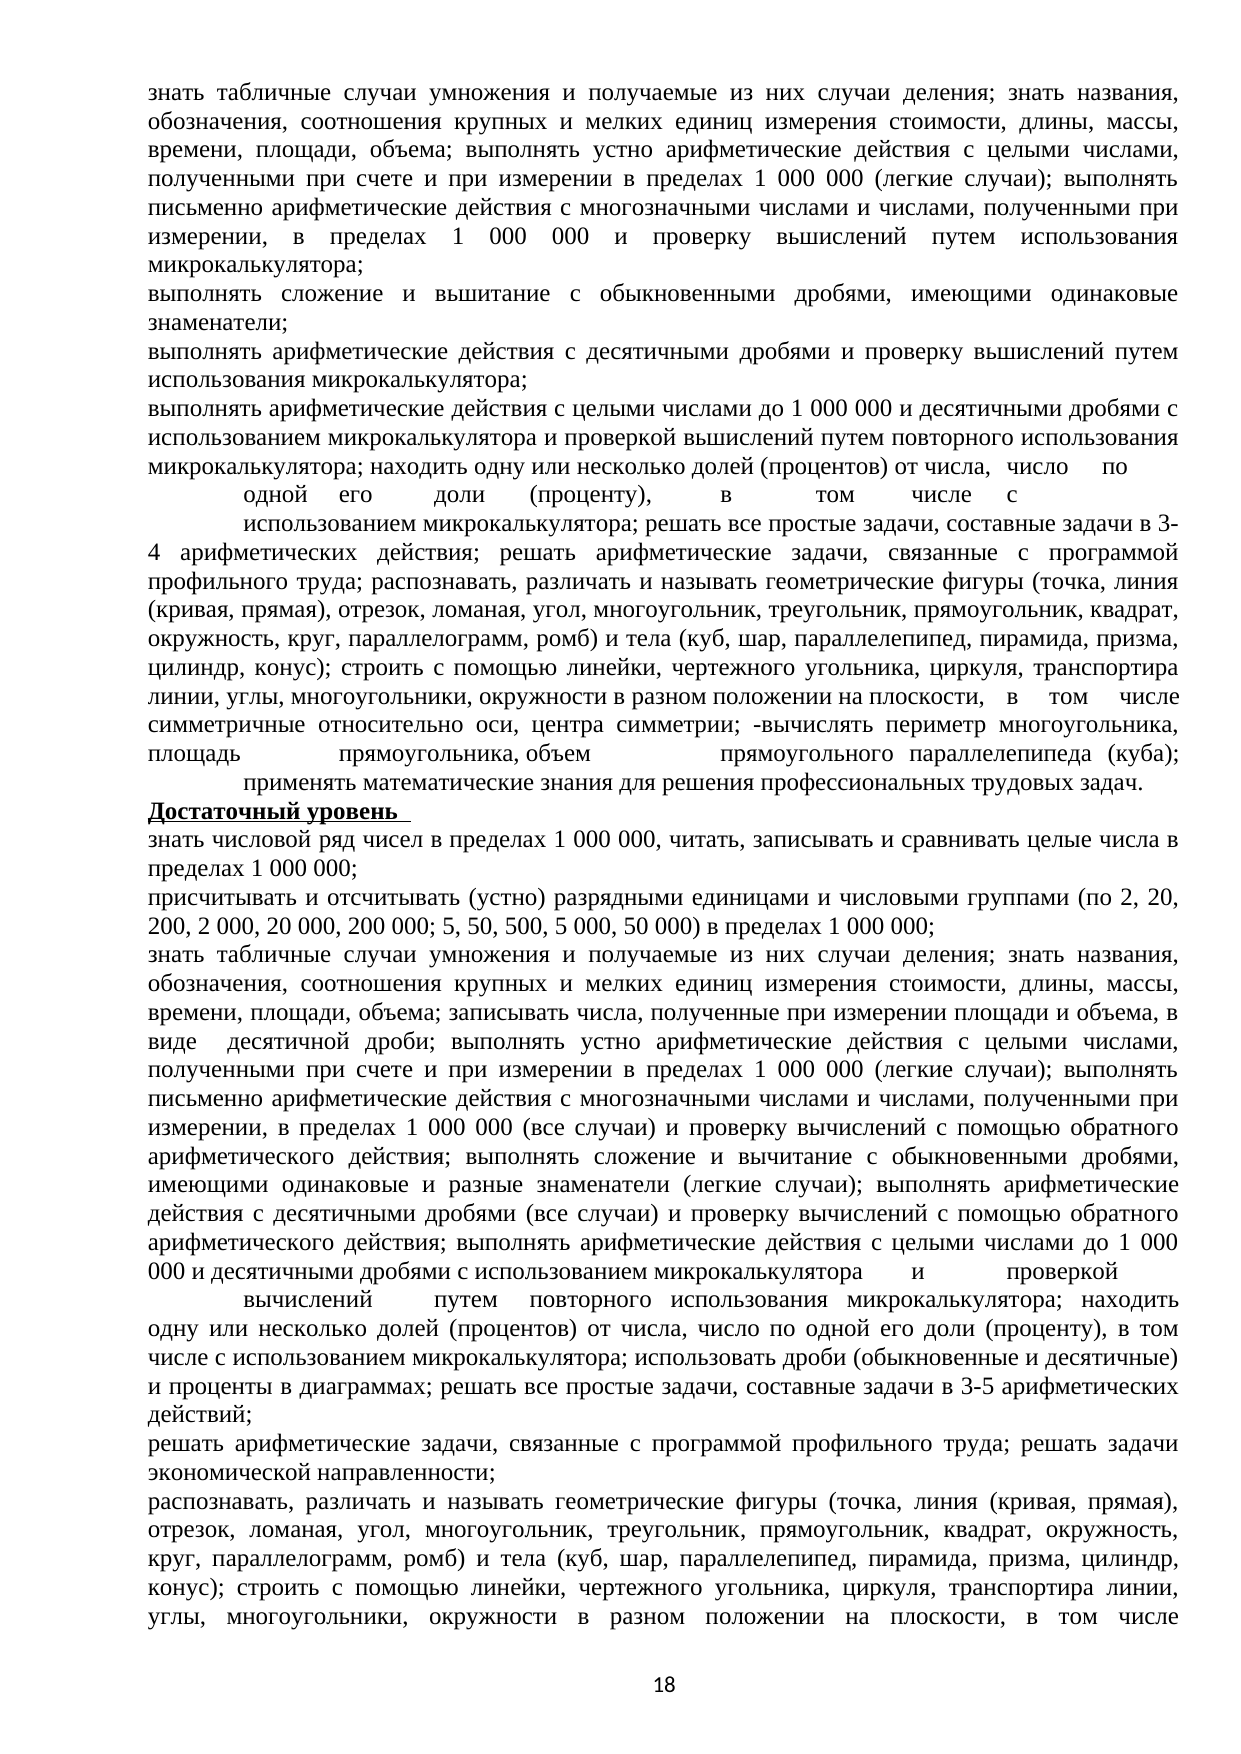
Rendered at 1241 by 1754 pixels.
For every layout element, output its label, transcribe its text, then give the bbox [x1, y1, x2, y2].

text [148, 1486, 1180, 1629]
text знать числовой ряд чисел в пределах 1 000 000, читать, записывать и сравнивать целые числа в пределах 1 000 000; [148, 824, 1180, 882]
text выполнять сложение и вьшитание с обыкновенными дробями, имеющими одинаковые знаменатели; [148, 278, 1180, 336]
text знать табличные случаи умножения и получаемые из них случаи деления; знать названия, обозначения, соотношения крупных и мелких единиц измерения стоимости, длины, массы, времени, площади, объема; записывать числа, полученные при измерении площади и объема, в виде десятичной дроби; выполнять устно арифметические действия с целыми числами, полученными при счете и при измерении в пределах 1 000 000 (легкие случаи); выполнять письменно арифметические действия с многозначными числами и числами, полученными при измерении, в пределах 1 000 000 (все случаи) и проверку вычислений с помощью обратного арифметического действия; выполнять сложение и вычитание с обыкновенными дробями, имеющими одинаковые и разные знаменатели (легкие случаи); выполнять арифметические действия с десятичными дробями (все случаи) и проверку вычислений с помощью обратного арифметического действия; выполнять арифметические действия с целыми числами до 1 000 000 и десятичными дробями с использованием микрокалькулятора и проверкой вычислений путем повторного использования микрокалькулятора; находить одну или несколько долей (процентов) от числа, число по одной его доли (проценту), в том числе с использованием микрокалькулятора; использовать дроби (обыкновенные и десятичные) и проценты в диаграммах; решать все простые задачи, составные задачи в 3-5 арифметических действий; [148, 939, 1180, 1428]
text выполнять арифметические действия с десятичными дробями и проверку вьшислений путем использования микрокалькулятора; [148, 336, 1180, 393]
text знать табличные случаи умножения и получаемые из них случаи деления; знать названия, обозначения, соотношения крупных и мелких единиц измерения стоимости, длины, массы, времени, площади, объема; выполнять устно арифметические действия с целыми числами, полученными при счете и при измерении в пределах 1 000 000 (легкие случаи); выполнять письменно арифметические действия с многозначными числами и числами, полученными при измерении, в пределах 1 000 000 и проверку вьшислений путем использования микрокалькулятора; [148, 77, 1180, 278]
text выполнять арифметические действия с целыми числами до 1 000 000 и десятичными дробями с использованием микрокалькулятора и проверкой вьшислений путем повторного использования микрокалькулятора; находить одну или несколько долей (процентов) от числа, число по одной его доли (проценту), в том числе с использованием микрокалькулятора; решать все простые задачи, составные задачи в 3-4 арифметических действия; решать арифметические задачи, связанные с программой профильного труда; распознавать, различать и называть геометрические фигуры (точка, линия (кривая, прямая), отрезок, ломаная, угол, многоугольник, треугольник, прямоугольник, квадрат, окружность, круг, параллелограмм, ромб) и тела (куб, шар, параллелепипед, пирамида, призма, цилиндр, конус); строить с помощью линейки, чертежного угольника, циркуля, транспортира линии, углы, многоугольники, окружности в разном положении на плоскости, в том числе симметричные относительно оси, центра симметрии; -вычислять периметр многоугольника, площадь прямоугольника, объем прямоугольного параллелепипеда (куба); применять математические знания для решения профессиональных трудовых задач. [148, 393, 1180, 796]
text Достаточный уровень [148, 796, 1180, 824]
text присчитывать и отсчитывать (устно) разрядными единицами и числовыми группами (по 2, 20, 200, 2 000, 20 000, 200 000; 5, 50, 500, 5 000, 50 000) в пределах 1 000 000; [148, 882, 1180, 939]
text решать арифметические задачи, связанные с программой профильного труда; решать задачи экономической направленности; [148, 1428, 1180, 1486]
